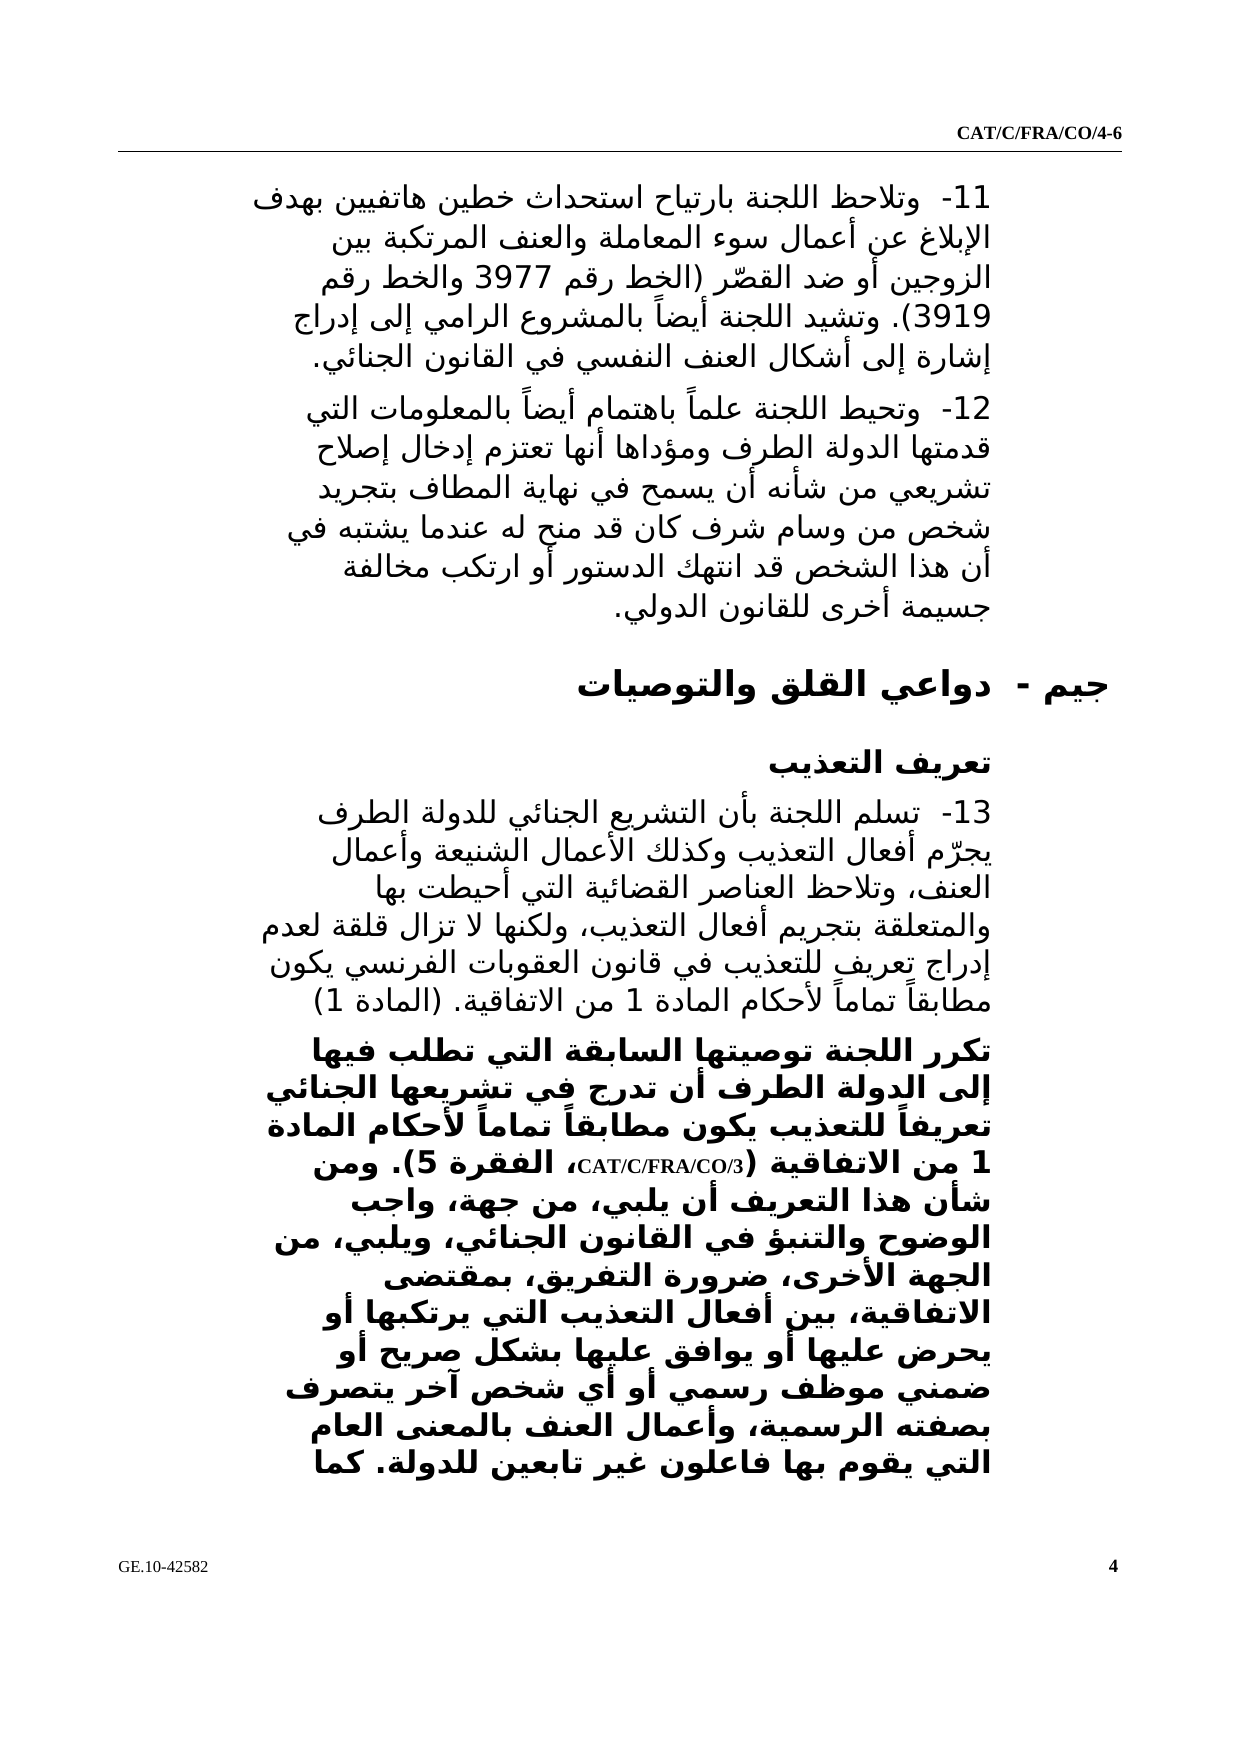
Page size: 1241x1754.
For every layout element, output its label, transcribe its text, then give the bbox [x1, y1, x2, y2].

text جيم - دواعي القلق والتوصيات [248, 663, 1122, 704]
text 11- وتلاحظ اللجنة بارتياح استحداث خطين هاتفيين بهدف الإبلاغ عن أعمال سوء المعاملة والعنف المرتكبة بين الزوجين أو ضد القصّر (الخط رقم 3977 والخط رقم 3919). وتشيد اللجنة أيضاً بالمشروع الرامي إلى إدراج إشارة إلى أشكال العنف النفسي في القانون الجنائي. [248, 177, 992, 375]
text 13- تسلم اللجنة بأن التشريع الجنائي للدولة الطرف يجرّم أفعال التعذيب وكذلك الأعمال الشنيعة وأعمال العنف، وتلاحظ العناصر القضائية التي أحيطت بها والمتعلقة بتجريم أفعال التعذيب، ولكنها لا تزال قلقة لعدم إدراج تعريف للتعذيب في قانون العقوبات الفرنسي يكون مطابقاً تماماً لأحكام المادة 1 من الاتفاقية. (المادة 1) [248, 794, 992, 1019]
text تعريف التعذيب [248, 742, 1122, 781]
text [248, 1031, 992, 1481]
text 12- وتحيط اللجنة علماً باهتمام أيضاً بالمعلومات التي قدمتها الدولة الطرف ومؤداها أنها تعتزم إدخال إصلاح تشريعي من شأنه أن يسمح في نهاية المطاف بتجريد شخص من وسام شرف كان قد منح له عندما يشتبه في أن هذا الشخص قد انتهك الدستور أو ارتكب مخالفة جسيمة أخرى للقانون الدولي. [248, 388, 992, 625]
